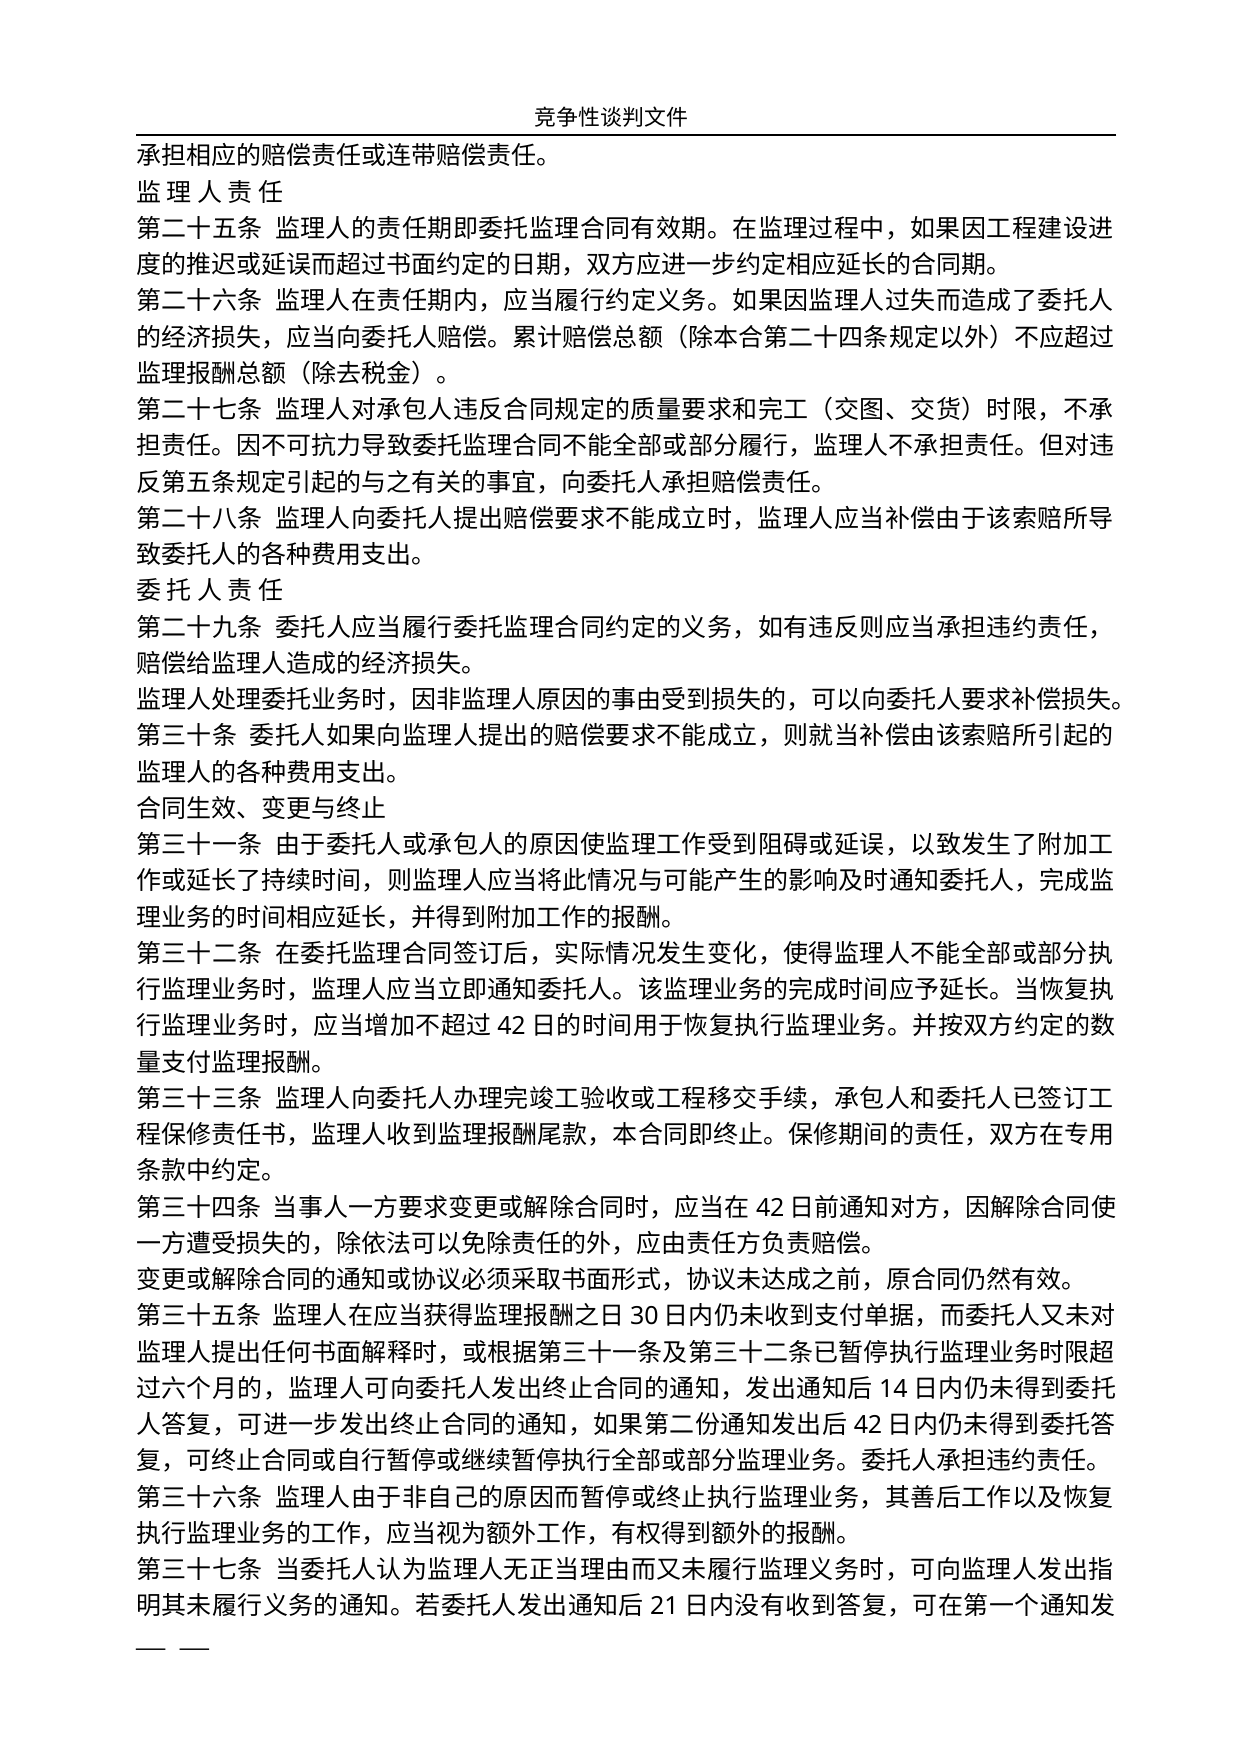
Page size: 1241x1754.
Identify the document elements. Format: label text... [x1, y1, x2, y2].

text 第二十九条 委托人应当履行委托监理合同约定的义务，如有违反则应当承担违约责任，赔偿给监理人造成的经济损失。 [136, 607, 1116, 679]
text 第三十五条 监理人在应当获得监理报酬之日30日内仍未收到支付单据，而委托人又未对监理人提出任何书面解释时，或根据第三十一条及第三十二条已暂停执行监理业务时限超过六个月的，监理人可向委托人发出终止合同的通知，发出通知后14日内仍未得到委托人答复，可进一步发出终止合同的通知，如果第二份通知发出后42日内仍未得到委托答复，可终止合同或自行暂停或继续暂停执行全部或部分监理业务。委托人承担违约责任。 [136, 1296, 1116, 1477]
text 监理人处理委托业务时，因非监理人原因的事由受到损失的，可以向委托人要求补偿损失。 [136, 679, 1116, 716]
text 第二十七条 监理人对承包人违反合同规定的质量要求和完工（交图、交货）时限，不承担责任。因不可抗力导致委托监理合同不能全部或部分履行，监理人不承担责任。但对违反第五条规定引起的与之有关的事宜，向委托人承担赔偿责任。 [136, 389, 1116, 498]
text 第二十五条 监理人的责任期即委托监理合同有效期。在监理过程中，如果因工程建设进度的推迟或延误而超过书面约定的日期，双方应进一步约定相应延长的合同期。 [136, 208, 1116, 281]
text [136, 136, 1116, 172]
text 第三十四条 当事人一方要求变更或解除合同时，应当在42日前通知对方，因解除合同使一方遭受损失的，除依法可以免除责任的外，应由责任方负责赔偿。 [136, 1187, 1116, 1259]
text 委 托 人 责 任 [136, 571, 1116, 607]
text 第三十条 委托人如果向监理人提出的赔偿要求不能成立，则就当补偿由该索赔所引起的监理人的各种费用支出。 [136, 716, 1116, 788]
text 第三十一条 由于委托人或承包人的原因使监理工作受到阻碍或延误，以致发生了附加工作或延长了持续时间，则监理人应当将此情况与可能产生的影响及时通知委托人，完成监理业务的时间相应延长，并得到附加工作的报酬。 [136, 824, 1116, 933]
text 第二十六条 监理人在责任期内，应当履行约定义务。如果因监理人过失而造成了委托人的经济损失，应当向委托人赔偿。累计赔偿总额（除本合第二十四条规定以外）不应超过监理报酬总额（除去税金）。 [136, 281, 1116, 389]
text 合同生效、变更与终止 [136, 788, 1116, 824]
text 第三十二条 在委托监理合同签订后，实际情况发生变化，使得监理人不能全部或部分执行监理业务时，监理人应当立即通知委托人。该监理业务的完成时间应予延长。当恢复执行监理业务时，应当增加不超过42日的时间用于恢复执行监理业务。并按双方约定的数量支付监理报酬。 [136, 933, 1116, 1078]
text 第三十三条 监理人向委托人办理完竣工验收或工程移交手续，承包人和委托人已签订工程保修责任书，监理人收到监理报酬尾款，本合同即终止。保修期间的责任，双方在专用条款中约定。 [136, 1078, 1116, 1187]
text 第二十八条 监理人向委托人提出赔偿要求不能成立时，监理人应当补偿由于该索赔所导致委托人的各种费用支出。 [136, 498, 1116, 571]
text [136, 1549, 1116, 1622]
text 变更或解除合同的通知或协议必须采取书面形式，协议未达成之前，原合同仍然有效。 [136, 1259, 1116, 1296]
text 监 理 人 责 任 [136, 172, 1116, 208]
text 第三十六条 监理人由于非自己的原因而暂停或终止执行监理业务，其善后工作以及恢复执行监理业务的工作，应当视为额外工作，有权得到额外的报酬。 [136, 1477, 1116, 1549]
